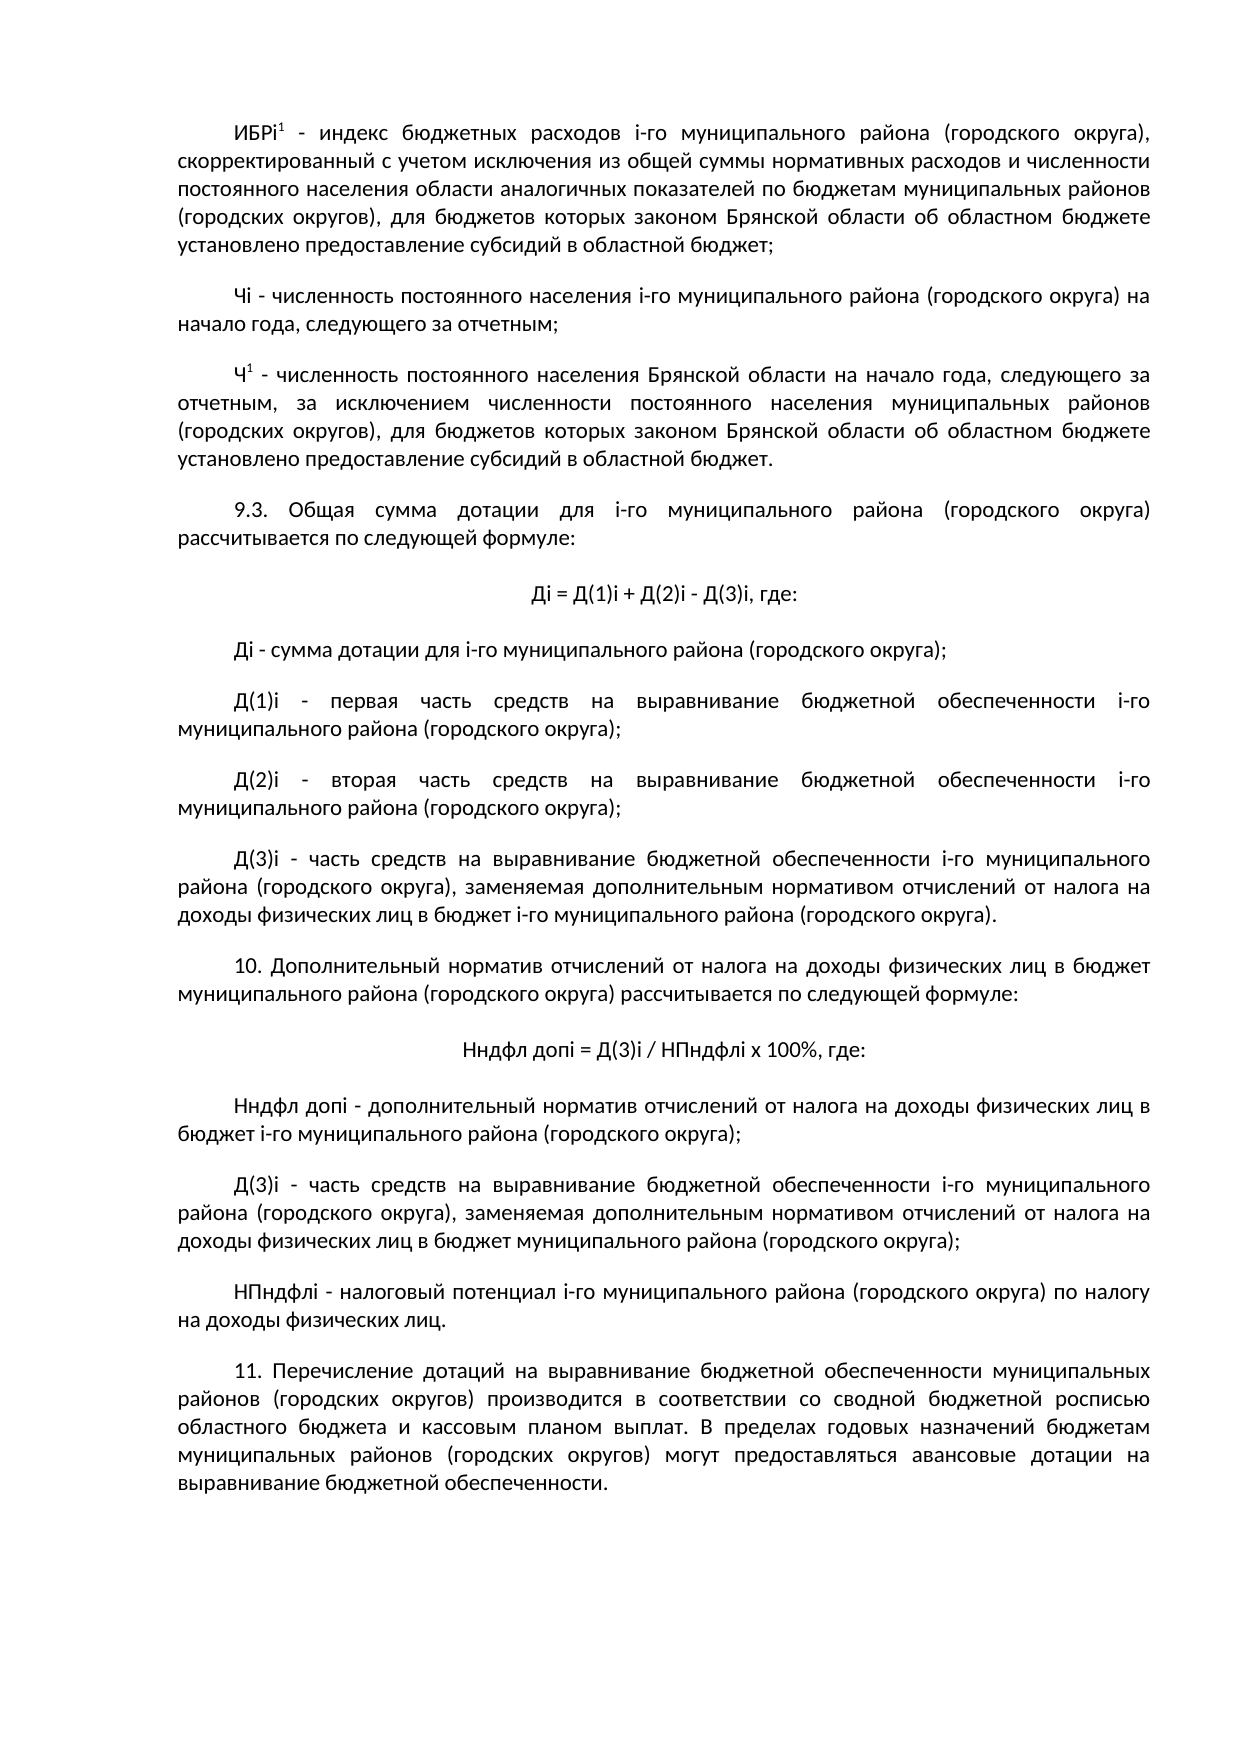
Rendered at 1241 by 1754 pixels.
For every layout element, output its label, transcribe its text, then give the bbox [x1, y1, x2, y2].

text Д(3)i - часть средств на выравнивание бюджетной обеспеченности i-го муниципального района (городского округа), заменяемая дополнительным нормативом отчислений от налога на доходы физических лиц в бюджет i-го муниципального района (городского округа). [177, 844, 1152, 928]
text Д(2)i - вторая часть средств на выравнивание бюджетной обеспеченности i-го муниципального района (городского округа); [177, 765, 1152, 821]
text Д(3)i - часть средств на выравнивание бюджетной обеспеченности i-го муниципального района (городского округа), заменяемая дополнительным нормативом отчислений от налога на доходы физических лиц в бюджет муниципального района (городского округа); [177, 1170, 1152, 1254]
text 11. Перечисление дотаций на выравнивание бюджетной обеспеченности муниципальных районов (городских округов) производится в соответствии со сводной бюджетной росписью областного бюджета и кассовым планом выплат. В пределах годовых назначений бюджетам муниципальных районов (городских округов) могут предоставляться авансовые дотации на выравнивание бюджетной обеспеченности. [177, 1356, 1152, 1496]
text Нндфл допi = Д(3)i / НПндфлi x 100%, где: [177, 1035, 1152, 1063]
text ИБРi1 - индекс бюджетных расходов i-го муниципального района (городского округа), скорректированный с учетом исключения из общей суммы нормативных расходов и численности постоянного населения области аналогичных показателей по бюджетам муниципальных районов (городских округов), для бюджетов которых законом Брянской области об областном бюджете установлено предоставление субсидий в областной бюджет; [177, 118, 1152, 258]
text Дi - сумма дотации для i-го муниципального района (городского округа); [177, 635, 1152, 663]
text 10. Дополнительный норматив отчислений от налога на доходы физических лиц в бюджет муниципального района (городского округа) рассчитывается по следующей формуле: [177, 951, 1152, 1007]
text Ч1 - численность постоянного населения Брянской области на начало года, следующего за отчетным, за исключением численности постоянного населения муниципальных районов (городских округов), для бюджетов которых законом Брянской области об областном бюджете установлено предоставление субсидий в областной бюджет. [177, 360, 1152, 472]
text НПндфлi - налоговый потенциал i-го муниципального района (городского округа) по налогу на доходы физических лиц. [177, 1277, 1152, 1333]
text Нндфл допi - дополнительный норматив отчислений от налога на доходы физических лиц в бюджет i-го муниципального района (городского округа); [177, 1091, 1152, 1147]
text Д(1)i - первая часть средств на выравнивание бюджетной обеспеченности i-го муниципального района (городского округа); [177, 686, 1152, 742]
text 9.3. Общая сумма дотации для i-го муниципального района (городского округа) рассчитывается по следующей формуле: [177, 495, 1152, 551]
text Дi = Д(1)i + Д(2)i - Д(3)i, где: [177, 579, 1152, 607]
text Чi - численность постоянного населения i-го муниципального района (городского округа) на начало года, следующего за отчетным; [177, 281, 1152, 337]
